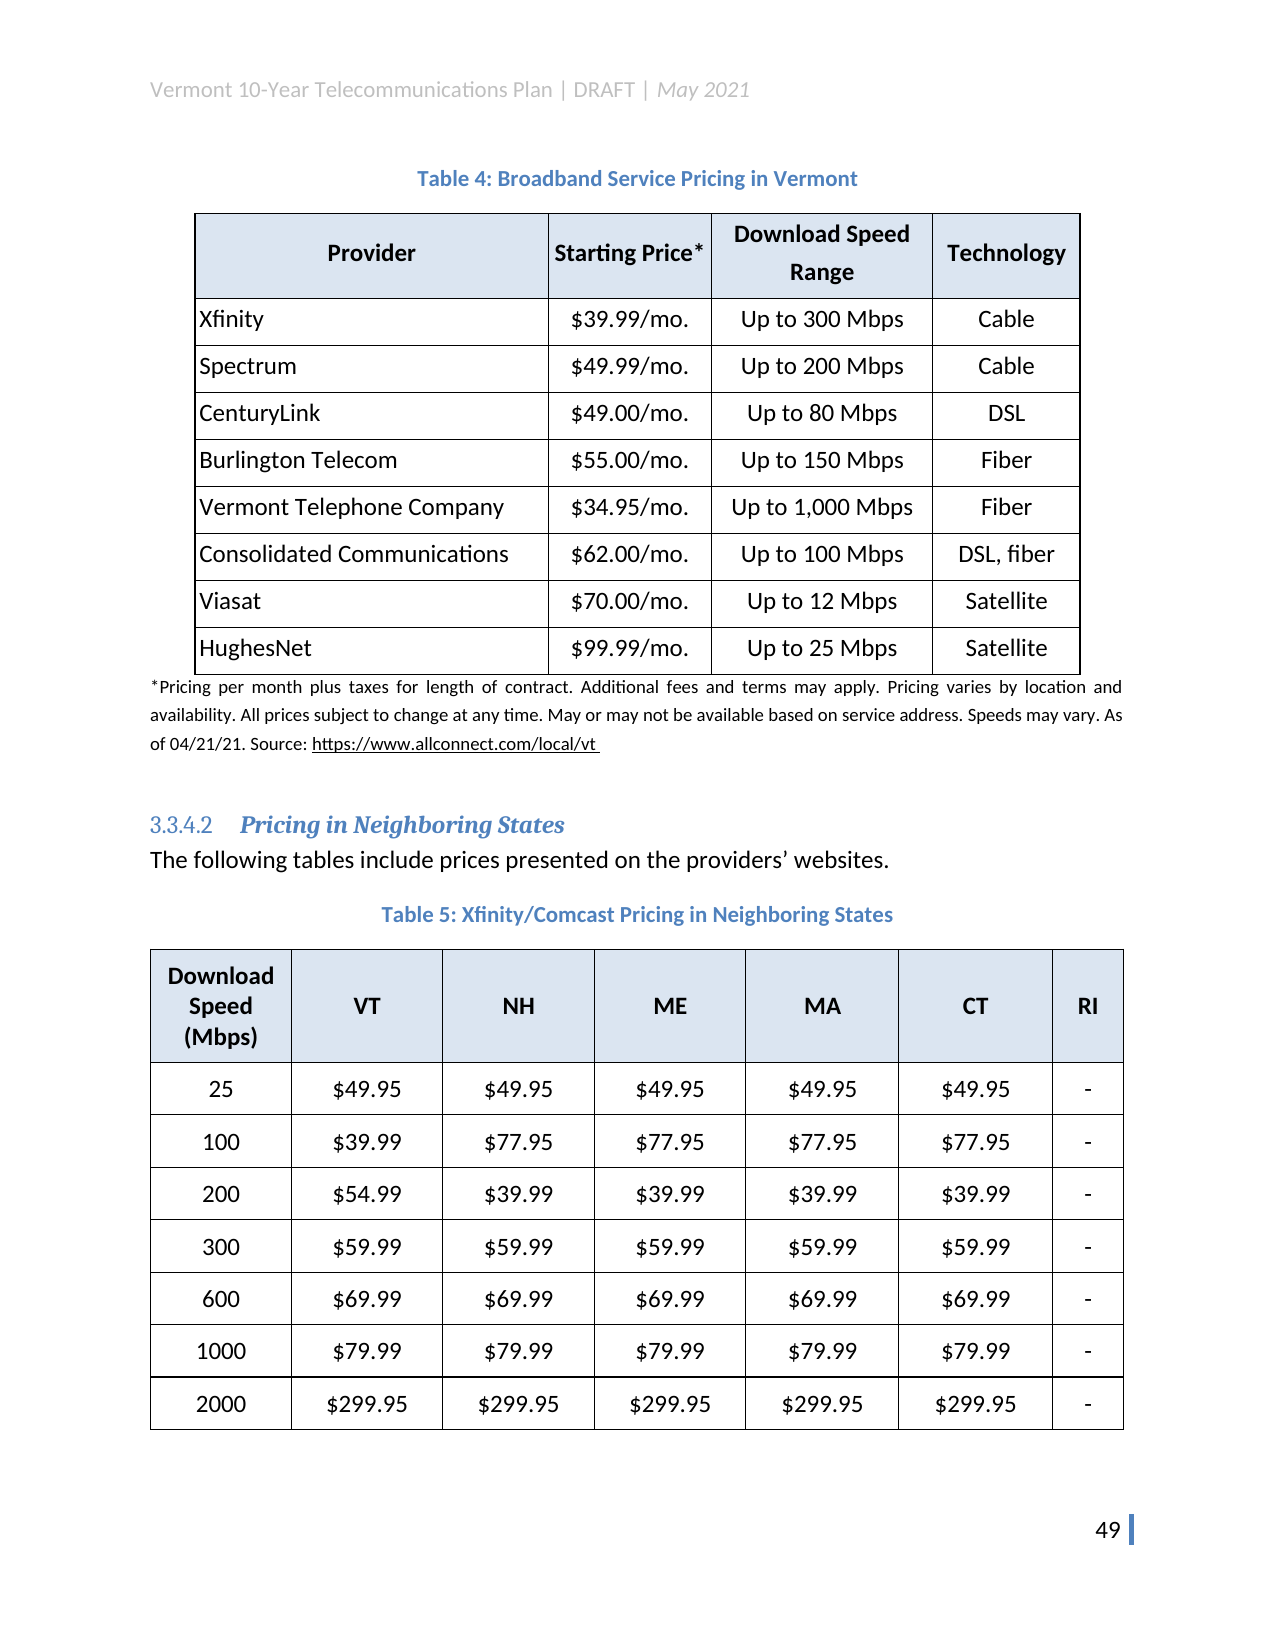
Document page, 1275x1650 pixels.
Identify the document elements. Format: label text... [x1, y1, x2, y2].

table_header Download Speed Range [712, 214, 932, 298]
table_cell $62.00/mo. [549, 534, 711, 580]
table_cell Satellite [933, 628, 1079, 674]
table_cell $39.99/mo. [549, 299, 711, 345]
table_cell - [1053, 1063, 1123, 1114]
table_cell - [1053, 1273, 1123, 1324]
table_cell - [1053, 1168, 1123, 1219]
table_cell $79.99 [746, 1325, 898, 1376]
table_cell $70.00/mo. [549, 581, 711, 627]
table_cell $99.99/mo. [549, 628, 711, 674]
table_cell HughesNet [196, 628, 548, 674]
table_cell DSL [933, 393, 1079, 439]
table_cell 1000 [151, 1325, 291, 1376]
table_cell $79.99 [595, 1325, 745, 1376]
table_cell $49.00/mo. [549, 393, 711, 439]
table_cell $69.99 [443, 1273, 594, 1324]
table_cell $34.95/mo. [549, 487, 711, 533]
table_cell Up to 25 Mbps [712, 628, 932, 674]
table_cell $69.99 [292, 1273, 442, 1324]
table_cell $79.99 [292, 1325, 442, 1376]
table_cell Up to 150 Mbps [712, 440, 932, 486]
subtitle Pricing in Neighboring States [150, 811, 1125, 839]
table_header Technology [933, 214, 1079, 298]
table_cell Cable [933, 299, 1079, 345]
table_cell $59.99 [292, 1220, 442, 1272]
table_cell Consolidated Communications [196, 534, 548, 580]
table_header MA [746, 950, 898, 1062]
table_cell $49.95 [292, 1063, 442, 1114]
table_cell $299.95 [443, 1378, 594, 1429]
table_header Provider [196, 214, 548, 298]
table_cell Up to 300 Mbps [712, 299, 932, 345]
table_cell 25 [151, 1063, 291, 1114]
table_header NH [443, 950, 594, 1062]
table_cell $49.95 [746, 1063, 898, 1114]
table_cell $39.99 [595, 1168, 745, 1219]
table_cell 2000 [151, 1378, 291, 1429]
table_header RI [1053, 950, 1123, 1062]
table_cell 200 [151, 1168, 291, 1219]
table_cell Satellite [933, 581, 1079, 627]
table_header ME [595, 950, 745, 1062]
table_cell $59.99 [595, 1220, 745, 1272]
table_cell Vermont Telephone Company [196, 487, 548, 533]
table_cell DSL, fiber [933, 534, 1079, 580]
table_cell Cable [933, 346, 1079, 392]
table_cell $69.99 [595, 1273, 745, 1324]
table_cell $299.95 [746, 1378, 898, 1429]
table_cell Fiber [933, 440, 1079, 486]
table_cell 300 [151, 1220, 291, 1272]
table_header Download Speed (Mbps) [151, 950, 291, 1062]
table_cell $79.99 [443, 1325, 594, 1376]
table_cell $59.99 [443, 1220, 594, 1272]
table_cell $49.99/mo. [549, 346, 711, 392]
table_cell $55.00/mo. [549, 440, 711, 486]
table_cell Spectrum [196, 346, 548, 392]
table_cell $49.95 [443, 1063, 594, 1114]
table_cell $77.95 [746, 1115, 898, 1167]
table_cell $77.95 [899, 1115, 1052, 1167]
table_cell $77.95 [443, 1115, 594, 1167]
table_cell Fiber [933, 487, 1079, 533]
text The following tables include prices presented on the providers’ websites. [150, 844, 1125, 874]
table_cell $39.99 [292, 1115, 442, 1167]
table_cell $299.95 [292, 1378, 442, 1429]
table_cell $79.99 [899, 1325, 1052, 1376]
table_cell $299.95 [899, 1378, 1052, 1429]
table_cell 600 [151, 1273, 291, 1324]
table_cell $54.99 [292, 1168, 442, 1219]
table_cell $49.95 [899, 1063, 1052, 1114]
text Table 5: Xfinity/Comcast Pricing in Neighboring States [150, 900, 1125, 928]
table_cell $59.99 [746, 1220, 898, 1272]
table_cell Up to 80 Mbps [712, 393, 932, 439]
table_header VT [292, 950, 442, 1062]
table_cell $59.99 [899, 1220, 1052, 1272]
table_header CT [899, 950, 1052, 1062]
text Table 4: Broadband Service Pricing in Vermont [150, 164, 1125, 192]
table_cell $39.99 [443, 1168, 594, 1219]
table_cell CenturyLink [196, 393, 548, 439]
table_cell Xfinity [196, 299, 548, 345]
table_cell - [1053, 1378, 1123, 1429]
table_header Starting Price* [549, 214, 711, 298]
table_cell $39.99 [899, 1168, 1052, 1219]
table_cell $69.99 [746, 1273, 898, 1324]
table_cell - [1053, 1115, 1123, 1167]
table_cell $77.95 [595, 1115, 745, 1167]
table_cell $69.99 [899, 1273, 1052, 1324]
table_cell 100 [151, 1115, 291, 1167]
table_cell - [1053, 1325, 1123, 1376]
table_cell Viasat [196, 581, 548, 627]
table_cell - [1053, 1220, 1123, 1272]
table_cell Burlington Telecom [196, 440, 548, 486]
table_cell Up to 12 Mbps [712, 581, 932, 627]
table_cell Up to 1,000 Mbps [712, 487, 932, 533]
table_cell $49.95 [595, 1063, 745, 1114]
text *Pricing per month plus taxes for length of contract. Additional fees and terms may apply. Pricing varies by location and availability. All prices subject to change at any time. May or may not be available based on service address. Speeds may vary. As of 04/21/21. Source: https://www.allconnect.com/local/vt [150, 675, 1125, 755]
table_cell Up to 200 Mbps [712, 346, 932, 392]
table_cell $39.99 [746, 1168, 898, 1219]
table_cell Up to 100 Mbps [712, 534, 932, 580]
table_cell $299.95 [595, 1378, 745, 1429]
